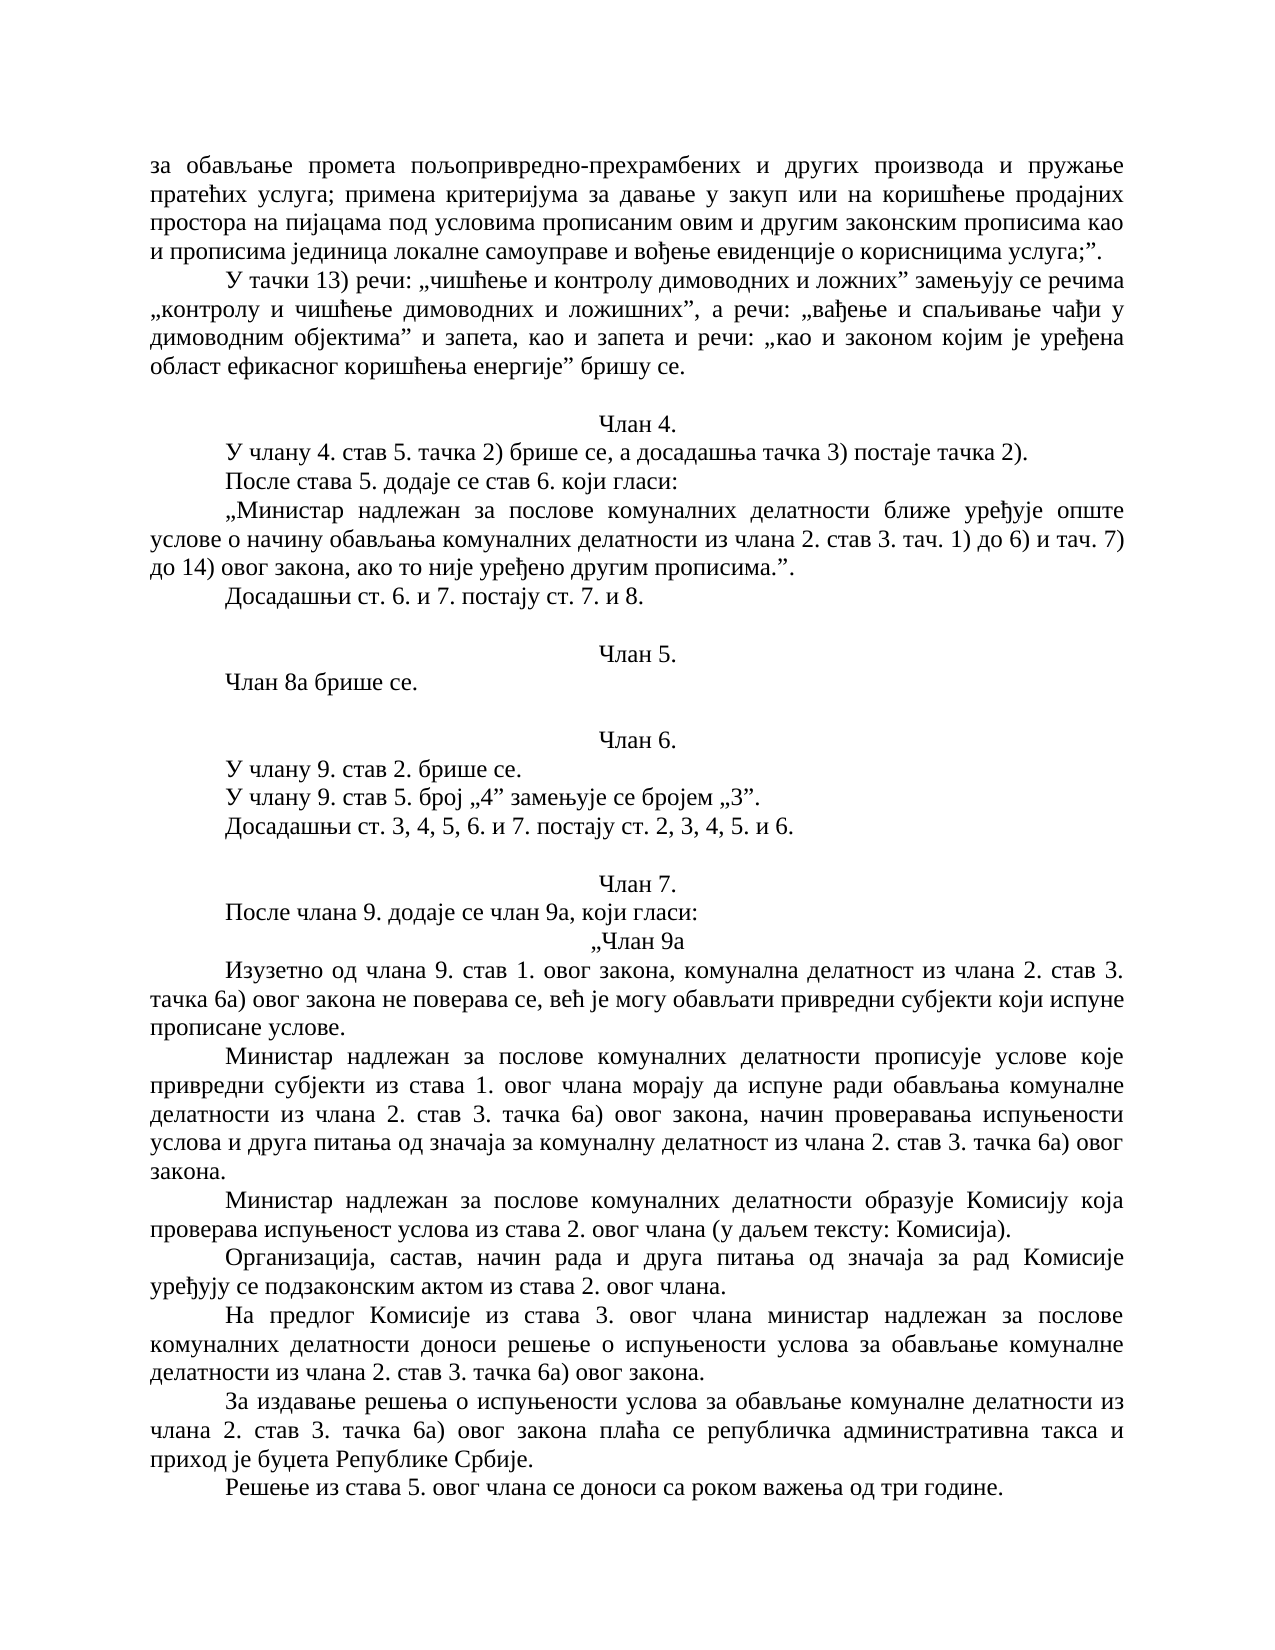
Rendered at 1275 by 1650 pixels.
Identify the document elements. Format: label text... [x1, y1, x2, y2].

text „Члан 9а [150, 926, 1125, 955]
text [150, 150, 1125, 265]
text Члан 4. [150, 409, 1125, 437]
text За издавање решења о испуњености услова за обављање комуналне делатности из члана 2. став 3. тачка 6а) овог закона плаћа се републичка административна такса и приход је буџета Републике Србије. [150, 1386, 1125, 1472]
text „Министар надлежан за послове комуналних делатности ближе уређује опште услове о начину обављања комуналних делатности из члана 2. став 3. тач. 1) до 6) и тач. 7) до 14) овог закона, ако то није уређено другим прописима.”. [150, 495, 1125, 581]
text Члан 6. [150, 725, 1125, 754]
text Министар надлежан за послове комуналних делатности образује Комисију која проверава испуњеност услова из става 2. овог члана (у даљем тексту: Комисија). [150, 1185, 1125, 1242]
text После става 5. додаје се став 6. који гласи: [150, 466, 1125, 495]
text Министар надлежан за послове комуналних делатности прописује услове које привредни субјекти из става 1. овог члана морају да испуне ради обављања комуналне делатности из члана 2. став 3. тачка 6а) овог закона, начин проверавања испуњености услова и друга питања од значаја за комуналну делатност из члана 2. став 3. тачка 6а) овог закона. [150, 1041, 1125, 1185]
text После члана 9. додаје се члан 9а, који гласи: [150, 897, 1125, 926]
text На предлог Комисије из става 3. овог члана министар надлежан за послове комуналних делатности доноси решење о испуњености услова за обављање комуналне делатности из члана 2. став 3. тачка 6а) овог закона. [150, 1300, 1125, 1386]
text У члану 4. став 5. тачка 2) брише се, а досадашња тачка 3) постаје тачка 2). [150, 437, 1125, 466]
text Организација, састав, начин рада и друга питања од значаја за рад Комисије уређују се подзаконским актом из става 2. овог члана. [150, 1242, 1125, 1300]
text Члан 7. [150, 869, 1125, 897]
text Члан 8а брише се. [150, 667, 1125, 696]
text У тачки 13) речи: „чишћење и контролу димоводних и ложних” замењују се речима „контролу и чишћење димоводних и ложишних”, а речи: „вађење и спаљивање чађи у димоводним објектима” и запета, као и запета и речи: „као и законом којим је уређена област ефикасног коришћења енергије” бришу се. [150, 265, 1125, 380]
text Изузетно од члана 9. став 1. овог закона, комунална делатност из члана 2. став 3. тачка 6а) овог закона не поверава се, већ је могу обављати привредни субјекти који испуне прописане услове. [150, 955, 1125, 1041]
text Досадашњи ст. 6. и 7. постају ст. 7. и 8. [150, 581, 1125, 610]
text Досадашњи ст. 3, 4, 5, 6. и 7. постају ст. 2, 3, 4, 5. и 6. [150, 811, 1125, 840]
text У члану 9. став 2. брише се. [150, 754, 1125, 782]
text У члану 9. став 5. број „4” замењује се бројем „3”. [150, 782, 1125, 811]
text Члан 5. [150, 639, 1125, 667]
text Решење из става 5. овог члана се доноси са роком важења од три године. [150, 1472, 1125, 1501]
